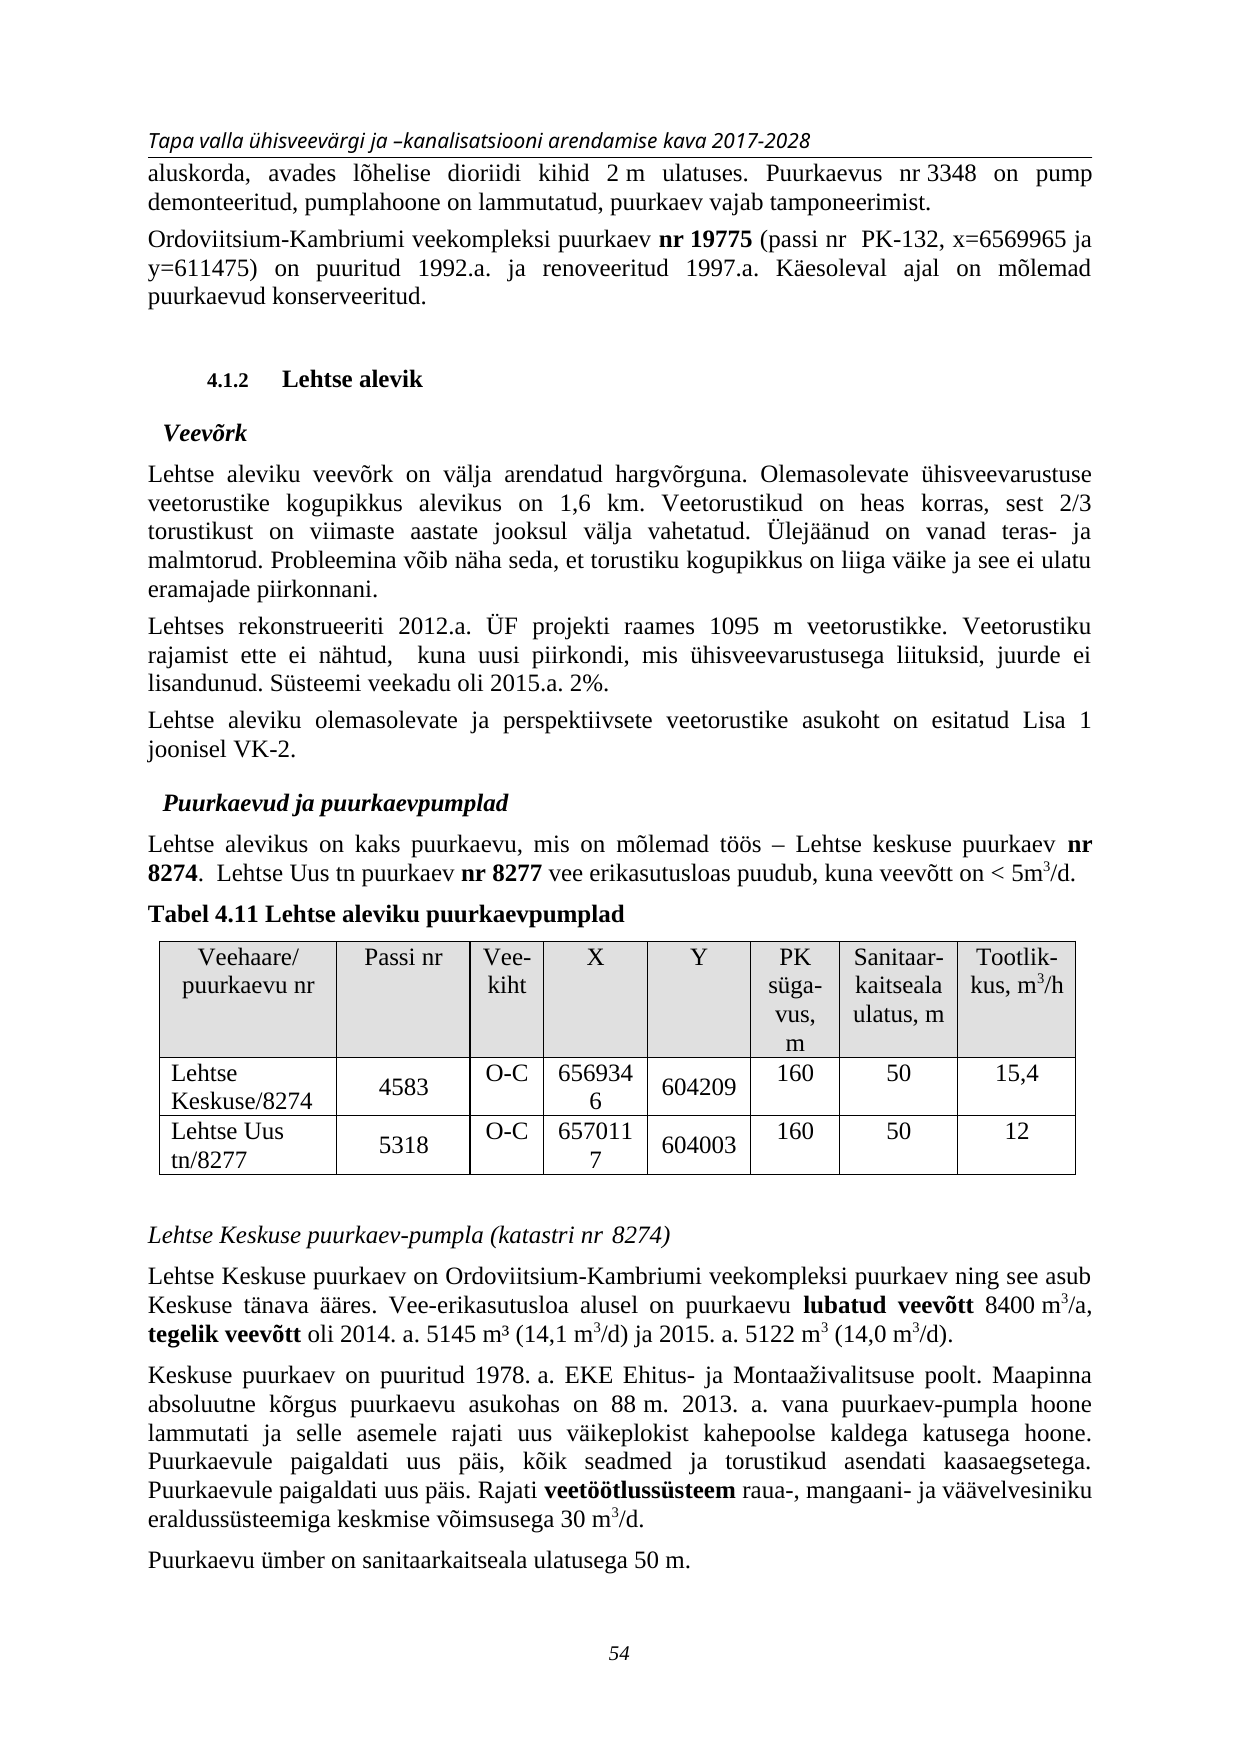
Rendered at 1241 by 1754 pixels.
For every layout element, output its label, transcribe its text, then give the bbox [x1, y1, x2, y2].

text Lehtse aleviku olemasolevate ja perspektiivsete veetorustike asukoht on esitatud Lisa 1 joonisel VK-2. [148, 706, 1092, 763]
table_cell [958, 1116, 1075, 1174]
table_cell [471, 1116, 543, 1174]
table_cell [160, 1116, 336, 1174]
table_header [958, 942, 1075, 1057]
text Lehtse aleviku veevõrk on välja arendatud hargvõrguna. Olemasolevate ühisveevarustuse veetorustike kogupikkus alevikus on 1,6 km. Veetorustikud on heas korras, sest 2/3 torustikust on viimaste aastate jooksul välja vahetatud. Ülejäänud on vanad teras- ja malmtorud. Probleemina võib näha seda, et torustiku kogupikkus on liiga väike ja see ei ulatu eramajade piirkonnani. [148, 459, 1092, 603]
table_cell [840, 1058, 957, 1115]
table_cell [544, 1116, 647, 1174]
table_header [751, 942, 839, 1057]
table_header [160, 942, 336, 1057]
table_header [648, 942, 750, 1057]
text Tabel 4.11 Lehtse aleviku puurkaevpumplad [148, 899, 1092, 928]
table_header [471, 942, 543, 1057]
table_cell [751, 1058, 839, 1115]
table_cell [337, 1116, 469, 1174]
subtitle Puurkaevud ja puurkaevpumplad [162, 788, 1092, 817]
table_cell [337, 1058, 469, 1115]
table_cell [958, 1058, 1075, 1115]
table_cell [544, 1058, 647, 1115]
subtitle Lehtse alevik [207, 364, 1092, 393]
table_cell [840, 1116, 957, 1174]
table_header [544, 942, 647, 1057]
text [148, 158, 1092, 216]
text Lehtse Keskuse puurkaev on Ordoviitsium-Kambriumi veekompleksi puurkaev ning see asub Keskuse tänava ääres. Vee-erikasutusloa alusel on puurkaevu lubatud veevõtt 8400 m3/a, tegelik veevõtt oli 2014. a. 5145 m³ (14,1 m3/d) ja 2015. a. 5122 m3 (14,0 m3/d). [148, 1261, 1092, 1348]
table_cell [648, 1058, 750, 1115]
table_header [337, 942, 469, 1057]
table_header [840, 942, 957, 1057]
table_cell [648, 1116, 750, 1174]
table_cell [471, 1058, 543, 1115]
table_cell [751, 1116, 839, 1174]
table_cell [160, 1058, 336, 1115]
text Puurkaevu ümber on sanitaarkaitseala ulatusega 50 m. [148, 1545, 1092, 1574]
text Lehtse Keskuse puurkaev-pumpla (katastri nr 8274) [148, 1220, 1092, 1249]
text Ordoviitsium-Kambriumi veekompleksi puurkaev nr 19775 (passi nr PK-132, x=6569965 ja y=611475) on puuritud 1992.a. ja renoveeritud 1997.a. Käesoleval ajal on mõlemad puurkaevud konserveeritud. [148, 224, 1092, 310]
subtitle Veevõrk [162, 418, 1092, 446]
text Lehtses rekonstrueeriti 2012.a. ÜF projekti raames 1095 m veetorustikke. Veetorustiku rajamist ette ei nähtud, kuna uusi piirkondi, mis ühisveevarustusega liituksid, juurde ei lisandunud. Süsteemi veekadu oli 2015.a. 2%. [148, 611, 1092, 697]
text Lehtse alevikus on kaks puurkaevu, mis on mõlemad töös – Lehtse keskuse puurkaev nr 8274. Lehtse Uus tn puurkaev nr 8277 vee erikasutusloas puudub, kuna veevõtt on < 5m3/d. [148, 829, 1092, 887]
text Keskuse puurkaev on puuritud 1978. a. EKE Ehitus- ja Montaaživalitsuse poolt. Maapinna absoluutne kõrgus puurkaevu asukohas on 88 m. 2013. a. vana puurkaev-pumpla hoone lammutati ja selle asemele rajati uus väikeplokist kahepoolse kaldega katusega hoone. Puurkaevule paigaldati uus päis, kõik seadmed ja torustikud asendati kaasaegsetega. Puurkaevule paigaldati uus päis. Rajati veetöötlussüsteem raua-, mangaani- ja väävelvesiniku eraldussüsteemiga keskmise võimsusega 30 m3/d. [148, 1360, 1092, 1533]
